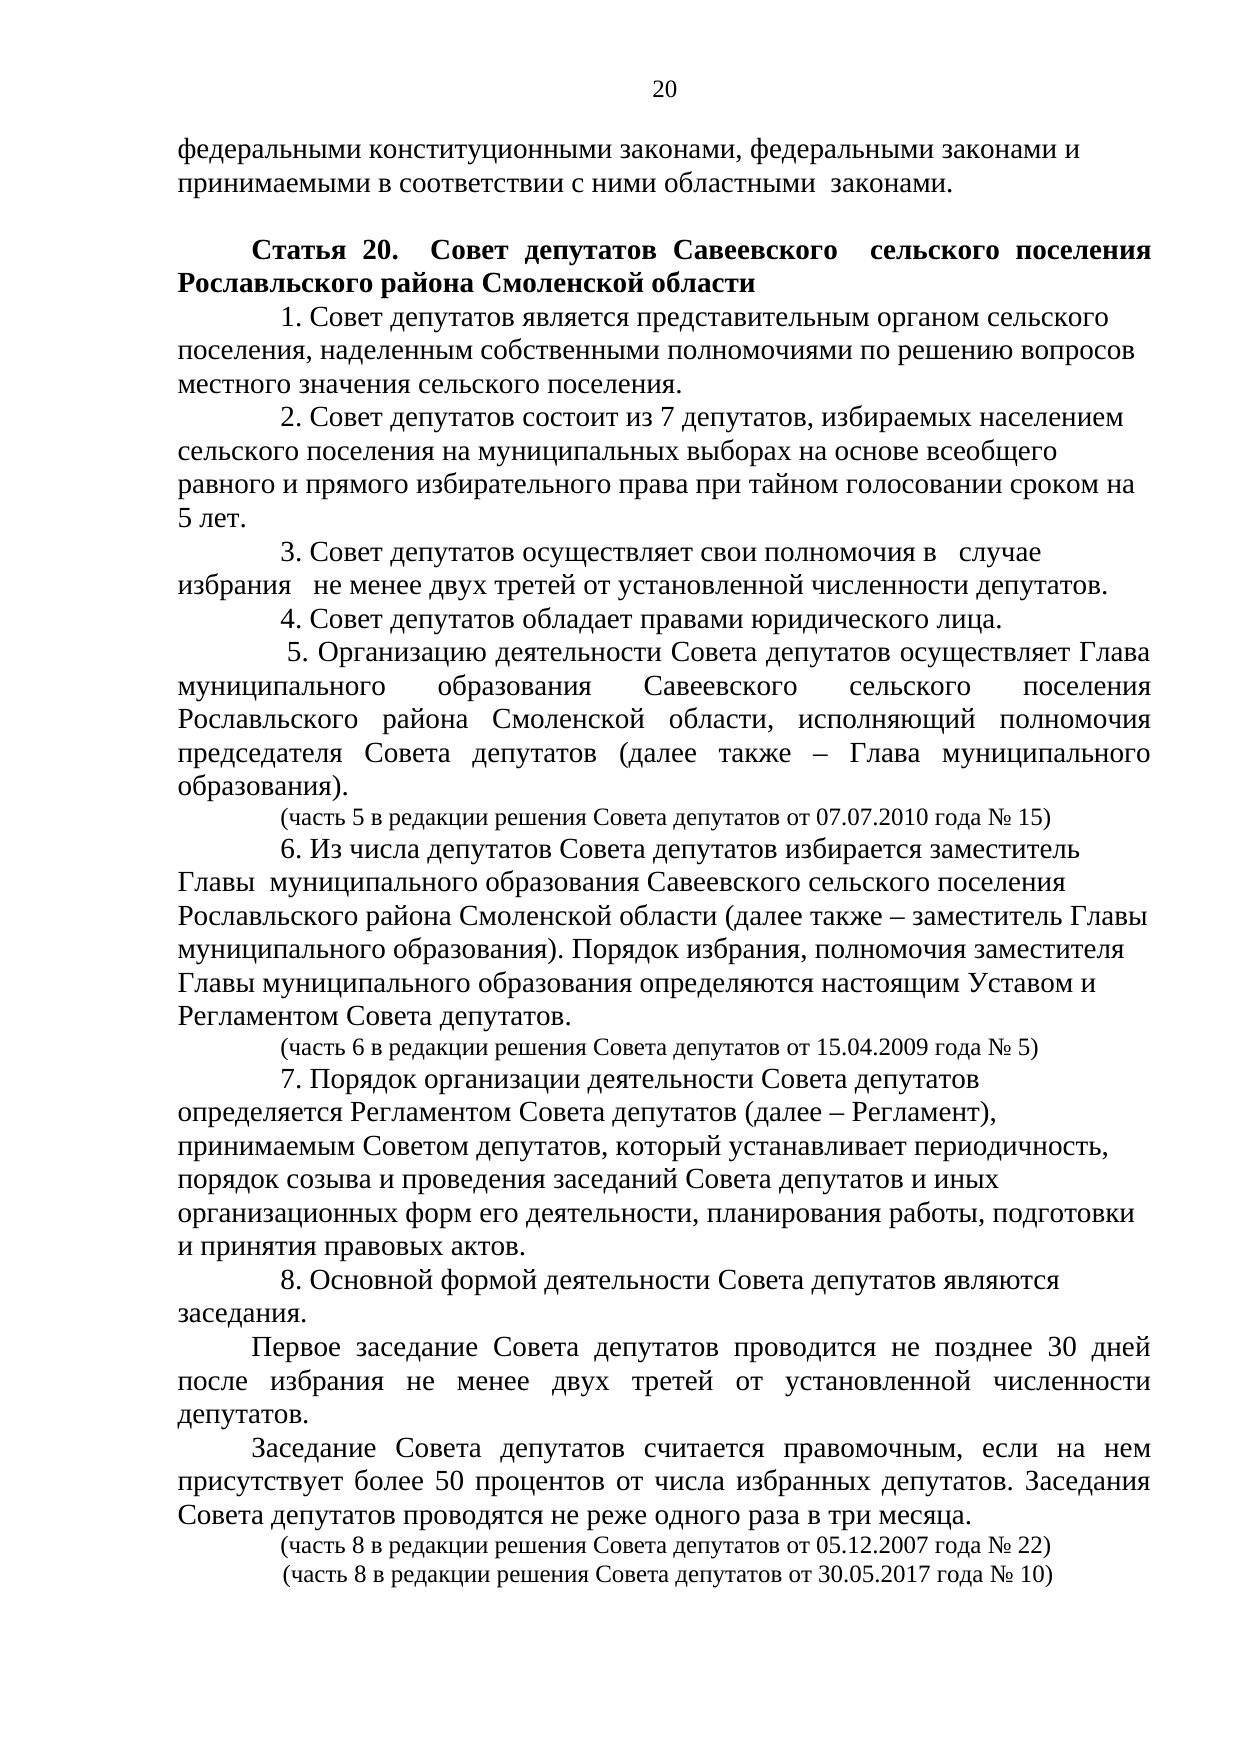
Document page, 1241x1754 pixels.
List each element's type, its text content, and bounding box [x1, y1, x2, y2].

text 1. Совет депутатов является представительным органом сельского поселения, наделенным собственными полномочиями по решению вопросов местного значения сельского поселения. [177, 299, 1152, 399]
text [177, 131, 1152, 198]
text (часть 5 в редакции решения Совета депутатов от 07.07.2010 года № 15) [177, 802, 1152, 831]
text 7. Порядок организации деятельности Совета депутатов определяется Регламентом Совета депутатов (далее – Регламент), принимаемым Советом депутатов, который устанавливает периодичность, порядок созыва и проведения заседаний Совета депутатов и иных организационных форм его деятельности, планирования работы, подготовки и принятия правовых актов. [177, 1061, 1152, 1262]
text 3. Совет депутатов осуществляет свои полномочия в случае избрания не менее двух третей от установленной численности депутатов. [177, 534, 1152, 601]
text (часть 8 в редакции решения Совета депутатов от 05.12.2007 года № 22) [177, 1530, 1152, 1559]
text (часть 6 в редакции решения Совета депутатов от 15.04.2009 года № 5) [177, 1032, 1152, 1061]
text Первое заседание Совета депутатов проводится не позднее 30 дней после избрания не менее двух третей от установленной численности депутатов. [177, 1329, 1152, 1430]
text 6. Из числа депутатов Совета депутатов избирается заместитель Главы муниципального образования Савеевского сельского поселения Рославльского района Смоленской области (далее также – заместитель Главы муниципального образования). Порядок избрания, полномочия заместителя Главы муниципального образования определяются настоящим Уставом и Регламентом Совета депутатов. [177, 831, 1152, 1032]
text 2. Совет депутатов состоит из 7 депутатов, избираемых населением сельского поселения на муниципальных выборах на основе всеобщего равного и прямого избирательного права при тайном голосовании сроком на 5 лет. [177, 399, 1152, 534]
text 5. Организацию деятельности Совета депутатов осуществляет Глава муниципального образования Савеевского сельского поселения Рославльского района Смоленской области, исполняющий полномочия председателя Совета депутатов (далее также – Глава муниципального образования). [177, 634, 1152, 802]
text Статья 20. Совет депутатов Савеевского сельского поселения Рославльского района Смоленской области [177, 232, 1152, 299]
text 4. Совет депутатов обладает правами юридического лица. [177, 601, 1152, 634]
text (часть 8 в редакции решения Совета депутатов от 30.05.2017 года № 10) [177, 1559, 1152, 1588]
text 8. Основной формой деятельности Совета депутатов являются заседания. [177, 1262, 1152, 1329]
text Заседание Совета депутатов считается правомочным, если на нем присутствует более 50 процентов от числа избранных депутатов. Заседания Совета депутатов проводятся не реже одного раза в три месяца. [177, 1430, 1152, 1530]
